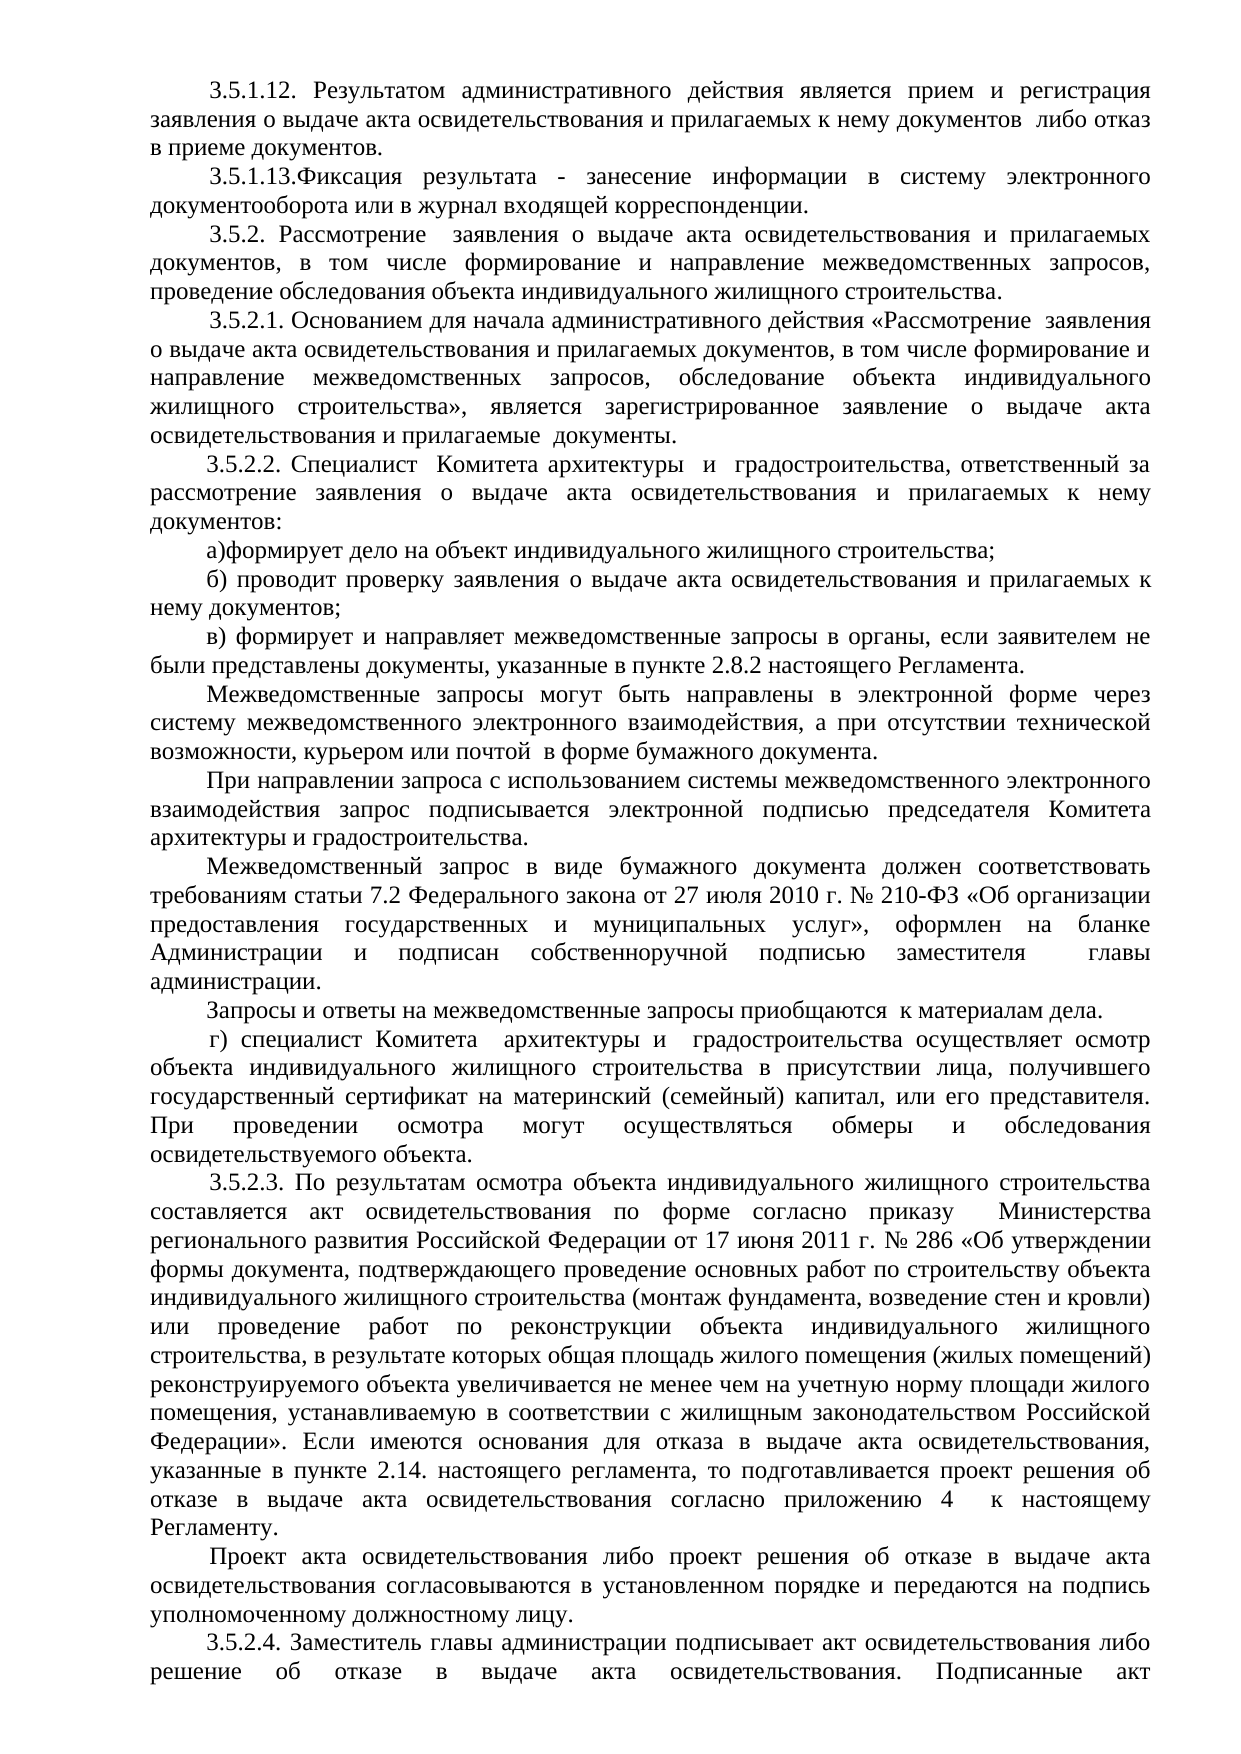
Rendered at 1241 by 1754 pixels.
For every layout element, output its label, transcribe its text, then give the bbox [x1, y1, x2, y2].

text г) специалист Комитета архитектуры и градостроительства осуществляет осмотр объекта индивидуального жилищного строительства в присутствии лица, получившего государственный сертификат на материнский (семейный) капитал, или его представителя. При проведении осмотра могут осуществляться обмеры и обследования освидетельствуемого объекта. [150, 1024, 1152, 1167]
text в) формирует и направляет межведомственные запросы в органы, если заявителем не были представлены документы, указанные в пункте 2.8.2 настоящего Регламента. [150, 621, 1152, 679]
text 3.5.2.2. Специалист Комитета архитектуры и градостроительства, ответственный за рассмотрение заявления о выдаче акта освидетельствования и прилагаемых к нему документов: [150, 449, 1152, 535]
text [150, 1627, 1152, 1685]
text б) проводит проверку заявления о выдаче акта освидетельствования и прилагаемых к нему документов; [150, 564, 1152, 621]
text 3.5.2.3. По результатам осмотра объекта индивидуального жилищного строительства составляется акт освидетельствования по форме согласно приказу Министерства регионального развития Российской Федерации от 17 июня 2011 г. № 286 «Об утверждении формы документа, подтверждающего проведение основных работ по строительству объекта индивидуального жилищного строительства (монтаж фундамента, возведение стен и кровли) или проведение работ по реконструкции объекта индивидуального жилищного строительства, в результате которых общая площадь жилого помещения (жилых помещений) реконструируемого объекта увеличивается не менее чем на учетную норму площади жилого помещения, устанавливаемую в соответствии с жилищным законодательством Российской Федерации». Если имеются основания для отказа в выдаче акта освидетельствования, указанные в пункте 2.14. настоящего регламента, то подготавливается проект решения об отказе в выдаче акта освидетельствования согласно приложению 4 к настоящему Регламенту. [150, 1167, 1152, 1541]
text При направлении запроса с использованием системы межведомственного электронного взаимодействия запрос подписывается электронной подписью председателя Комитета архитектуры и градостроительства. [150, 765, 1152, 851]
text 3.5.1.13.Фиксация результата - занесение информации в систему электронного документооборота или в журнал входящей корреспонденции. [150, 161, 1152, 219]
text Запросы и ответы на межведомственные запросы приобщаются к материалам дела. [150, 995, 1152, 1024]
text Проект акта освидетельствования либо проект решения об отказе в выдаче акта освидетельствования согласовываются в установленном порядке и передаются на подпись уполномоченному должностному лицу. [150, 1541, 1152, 1627]
text 3.5.1.12. Результатом административного действия является прием и регистрация заявления о выдаче акта освидетельствования и прилагаемых к нему документов либо отказ в приеме документов. [150, 75, 1152, 161]
text Межведомственные запросы могут быть направлены в электронной форме через систему межведомственного электронного взаимодействия, а при отсутствии технической возможности, курьером или почтой в форме бумажного документа. [150, 679, 1152, 765]
text 3.5.2. Рассмотрение заявления о выдаче акта освидетельствования и прилагаемых документов, в том числе формирование и направление межведомственных запросов, проведение обследования объекта индивидуального жилищного строительства. [150, 219, 1152, 305]
text Межведомственный запрос в виде бумажного документа должен соответствовать требованиям статьи 7.2 Федерального закона от 27 июля 2010 г. № 210-ФЗ «Об организации предоставления государственных и муниципальных услуг», оформлен на бланке Администрации и подписан собственноручной подписью заместителя главы администрации. [150, 851, 1152, 995]
text а)формирует дело на объект индивидуального жилищного строительства; [150, 535, 1152, 564]
text 3.5.2.1. Основанием для начала административного действия «Рассмотрение заявления о выдаче акта освидетельствования и прилагаемых документов, в том числе формирование и направление межведомственных запросов, обследование объекта индивидуального жилищного строительства», является зарегистрированное заявление о выдаче акта освидетельствования и прилагаемые документы. [150, 305, 1152, 449]
